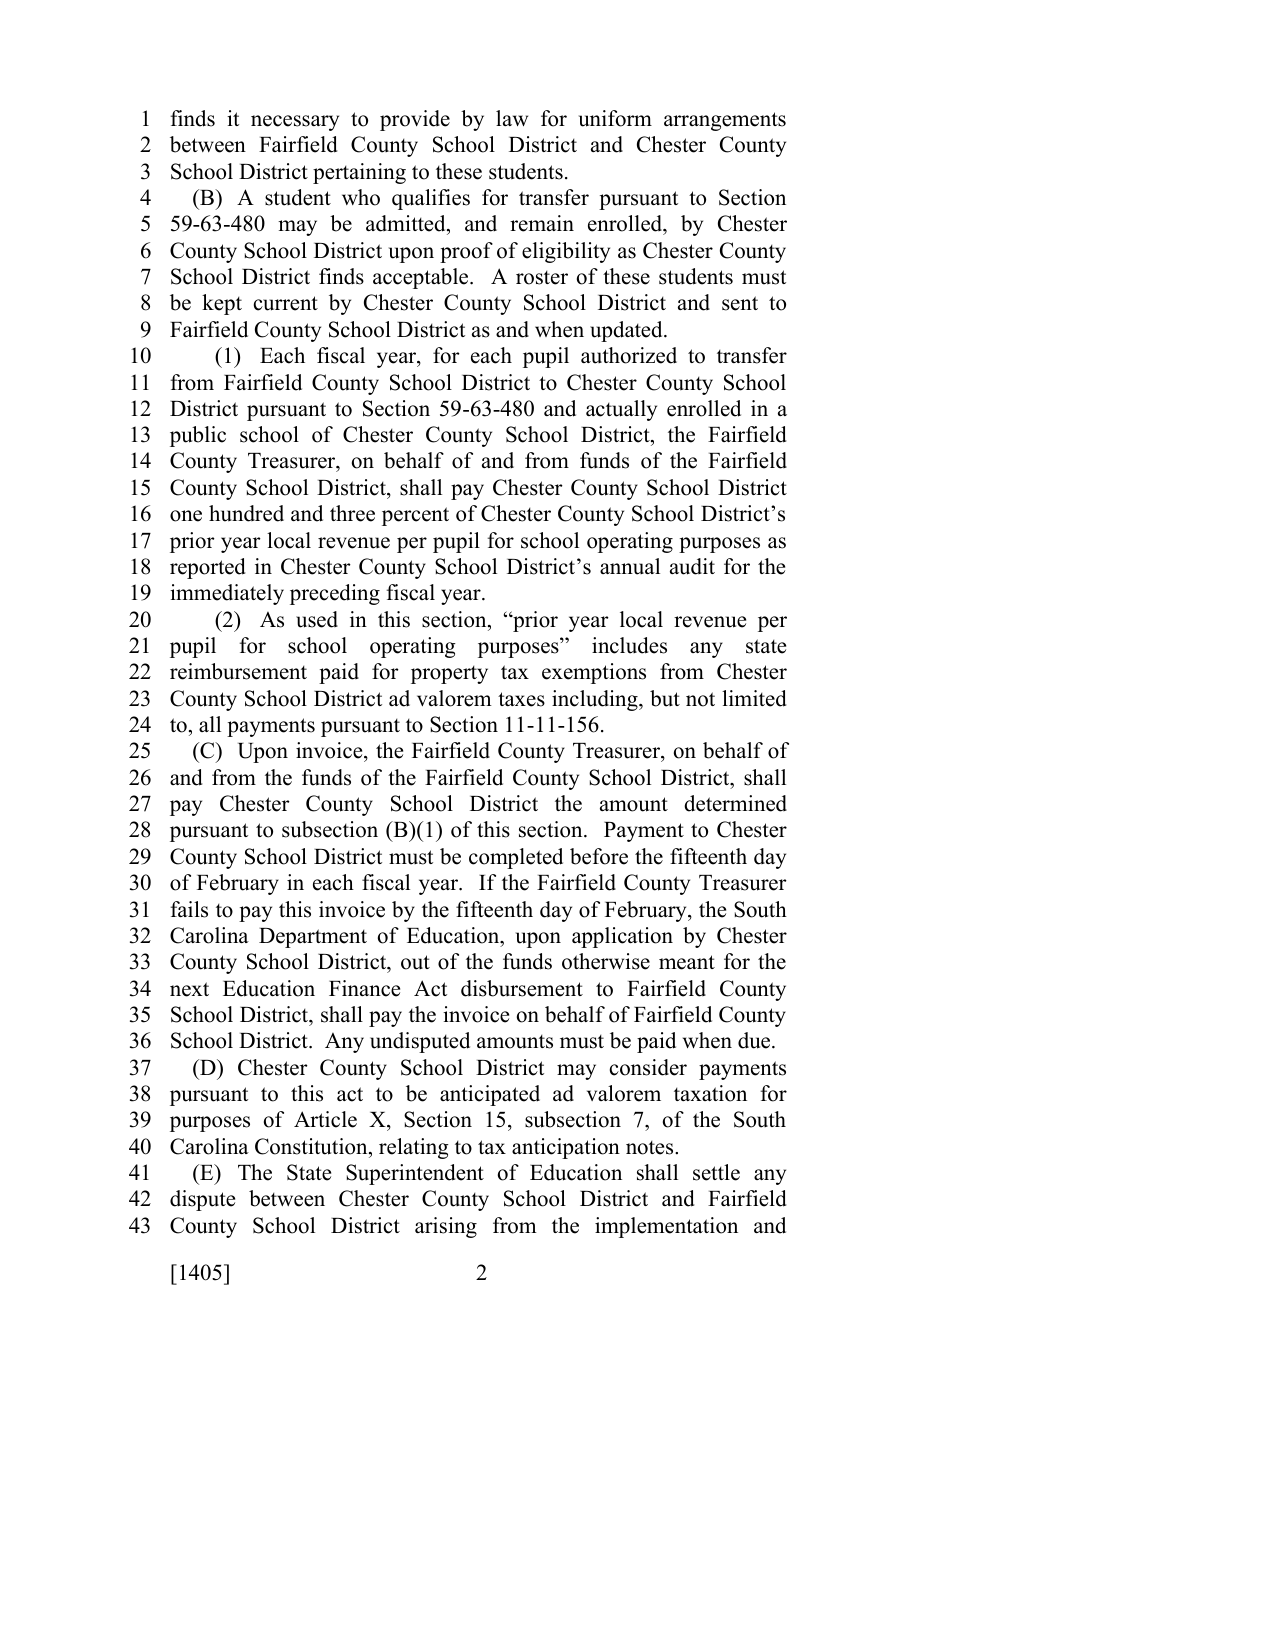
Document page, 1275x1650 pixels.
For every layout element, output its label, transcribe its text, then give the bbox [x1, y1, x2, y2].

text (1) Each fiscal year, for each pupil authorized to transfer from Fairfield County School District to Chester County School District pursuant to Section 59-63-480 and actually enrolled in a public school of Chester County School District, the Fairfield County Treasurer, on behalf of and from funds of the Fairfield County School District, shall pay Chester County School District one hundred and three percent of Chester County School District’s prior year local revenue per pupil for school operating purposes as reported in Chester County School District’s annual audit for the immediately preceding fiscal year. [169, 342, 787, 606]
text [169, 105, 787, 184]
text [169, 1159, 787, 1238]
text (2) As used in this section, “prior year local revenue per pupil for school operating purposes” includes any state reimbursement paid for property tax exemptions from Chester County School District ad valorem taxes including, but not limited to, all payments pursuant to Section 11-11-156. [169, 606, 787, 737]
text (B) A student who qualifies for transfer pursuant to Section 59-63-480 may be admitted, and remain enrolled, by Chester County School District upon proof of eligibility as Chester County School District finds acceptable. A roster of these students must be kept current by Chester County School District and sent to Fairfield County School District as and when updated. [169, 184, 787, 342]
text (C) Upon invoice, the Fairfield County Treasurer, on behalf of and from the funds of the Fairfield County School District, shall pay Chester County School District the amount determined pursuant to subsection (B)(1) of this section. Payment to Chester County School District must be completed before the fifteenth day of February in each fiscal year. If the Fairfield County Treasurer fails to pay this invoice by the fifteenth day of February, the South Carolina Department of Education, upon application by Chester County School District, out of the funds otherwise meant for the next Education Finance Act disbursement to Fairfield County School District, shall pay the invoice on behalf of Fairfield County School District. Any undisputed amounts must be paid when due. [169, 737, 787, 1054]
text (D) Chester County School District may consider payments pursuant to this act to be anticipated ad valorem taxation for purposes of Article X, Section 15, subsection 7, of the South Carolina Constitution, relating to tax anticipation notes. [169, 1054, 787, 1159]
